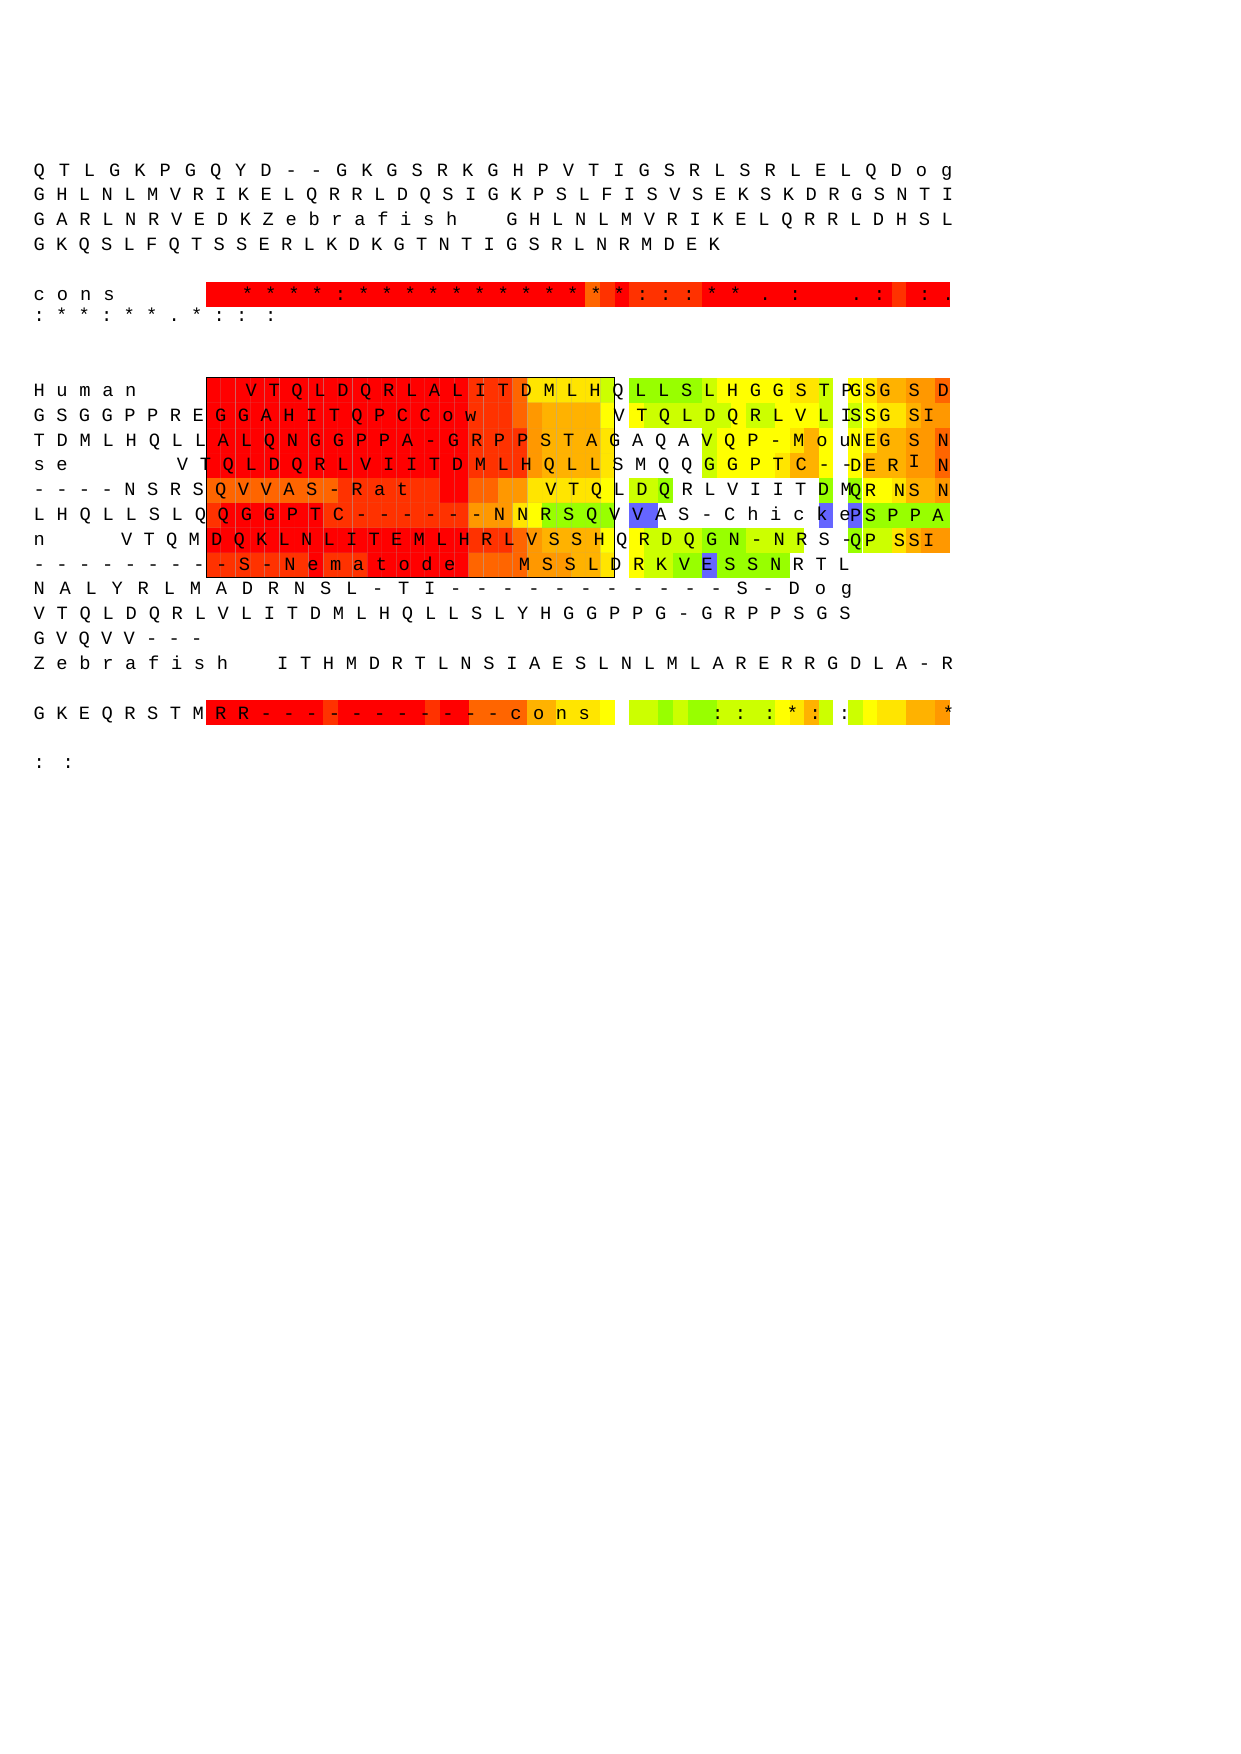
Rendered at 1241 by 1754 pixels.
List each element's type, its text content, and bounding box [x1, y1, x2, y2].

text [33, 160, 955, 256]
text c o n s * * * * : * * * * * * * * * * * * : : : * * . : . : : . : * * : * * . * : : : [33, 284, 954, 327]
text Z e b r a f i s h I T H M D R T L N S I A E S L N L M L A R E R R G D L A - R G K E Q R S T M R R - - - - - - - - - - - c o n s : : : * : : * : : [33, 653, 955, 774]
text H u m a n V T Q L D Q R L A L I T D M L H Q L L S L H G G S T P G S G G P P R E G G A H I T Q P C C o w V T Q L D Q R L V L I T D M L H Q L L A L Q N G G P P A - G R P P S T A G A Q A V Q P - M o u s e V T Q L D Q R L V I I T D M L H Q L L S M Q Q G G P T C - - - - - - N S R S Q V V A S - R a t V T Q L D Q R L V I I T D M L H Q L L S L Q Q G G P T C - - - - - - N N R S Q V V A S - C h i c k e n V T Q M D Q K L N L I T E M L H R L V S S H Q R D Q G N - N R S - - - - - - - - - - S - N e m a t o d e M S S L D R K V E S S N R T L N A L Y R L M A D R N S L - T I - - - - - - - - - - - S - D o g V T Q L D Q R L V L I T D M L H Q L L S L Y H G G P P G - G R P P S G S G V Q V V - - - [33, 381, 853, 650]
